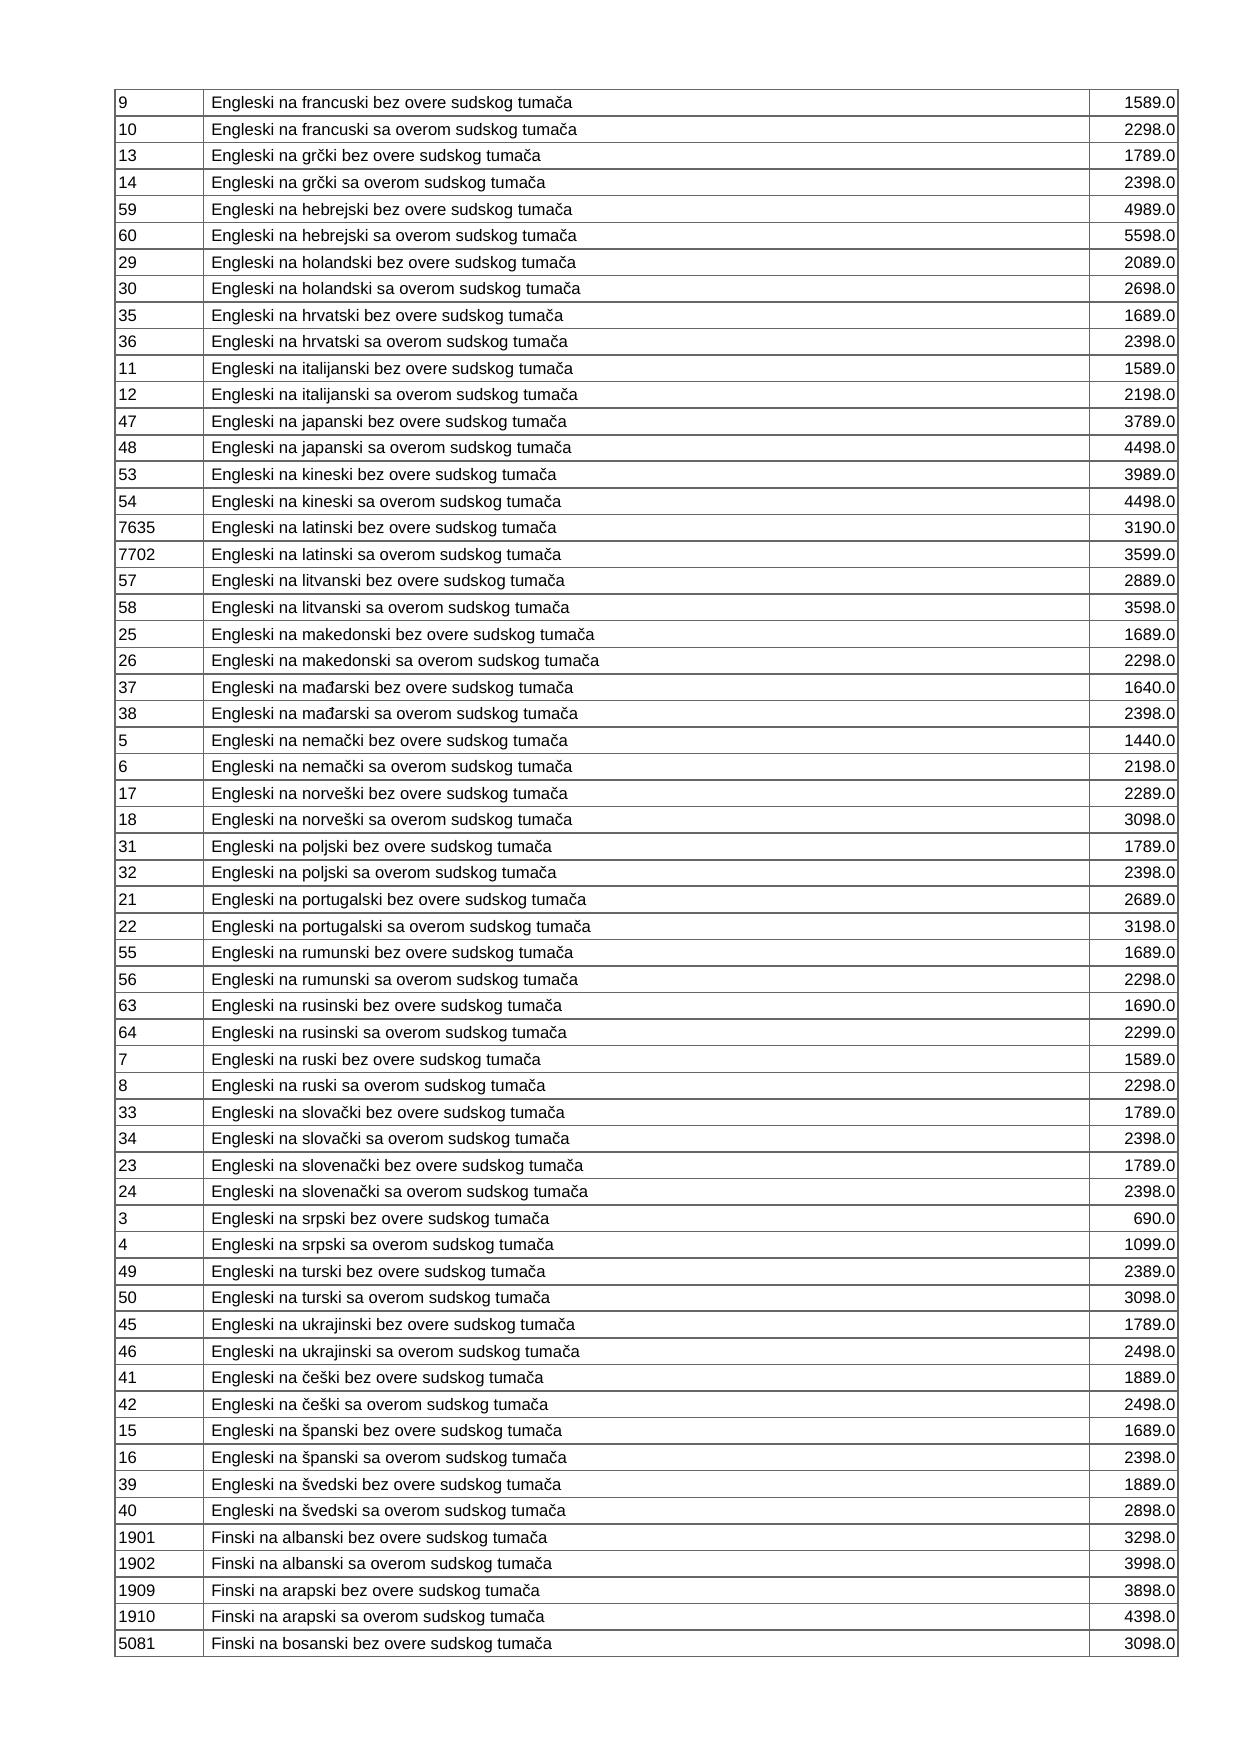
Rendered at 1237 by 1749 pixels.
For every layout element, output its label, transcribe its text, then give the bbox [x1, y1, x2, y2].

table_cell Engleski na japanski bez overe sudskog tumača [204, 409, 1089, 434]
table_cell Finski na albanski sa overom sudskog tumača [204, 1551, 1089, 1576]
table_cell 1889.0 [1090, 1365, 1177, 1390]
table_cell 9 [116, 90, 203, 115]
table_cell 31 [116, 834, 203, 859]
table_cell 2198.0 [1090, 382, 1177, 407]
table_cell Engleski na makedonski bez overe sudskog tumača [204, 621, 1089, 646]
table_cell 4398.0 [1090, 1604, 1177, 1629]
table_cell 5081 [116, 1631, 203, 1656]
table_cell 2498.0 [1090, 1339, 1177, 1363]
table_cell 57 [116, 568, 203, 593]
table_cell Engleski na italijanski sa overom sudskog tumača [204, 382, 1089, 407]
table_cell Engleski na nemački sa overom sudskog tumača [204, 754, 1089, 779]
table_cell Engleski na grčki sa overom sudskog tumača [204, 170, 1089, 195]
table_cell Engleski na švedski sa overom sudskog tumača [204, 1498, 1089, 1523]
table_cell 46 [116, 1339, 203, 1363]
table_cell 30 [116, 276, 203, 301]
table_cell 13 [116, 143, 203, 168]
table_cell 2298.0 [1090, 648, 1177, 673]
table_cell 1689.0 [1090, 940, 1177, 965]
table_cell 48 [116, 436, 203, 460]
table_cell 1909 [116, 1578, 203, 1603]
table_cell 3098.0 [1090, 1286, 1177, 1310]
table_cell 3 [116, 1206, 203, 1231]
table_cell 2898.0 [1090, 1498, 1177, 1523]
table_cell 56 [116, 967, 203, 992]
table_cell 60 [116, 223, 203, 248]
table_cell Engleski na kineski bez overe sudskog tumača [204, 462, 1089, 487]
table_cell 3198.0 [1090, 914, 1177, 938]
table_cell 1099.0 [1090, 1232, 1177, 1257]
table_cell Engleski na ruski bez overe sudskog tumača [204, 1046, 1089, 1071]
table_cell 3098.0 [1090, 807, 1177, 832]
table_cell 2889.0 [1090, 568, 1177, 593]
table_cell 3898.0 [1090, 1578, 1177, 1603]
table_cell 15 [116, 1418, 203, 1443]
table_cell 47 [116, 409, 203, 434]
table_cell 2689.0 [1090, 887, 1177, 912]
table_cell 11 [116, 356, 203, 381]
table_cell 54 [116, 489, 203, 513]
table_cell Engleski na hrvatski bez overe sudskog tumača [204, 303, 1089, 328]
table_cell Engleski na portugalski bez overe sudskog tumača [204, 887, 1089, 912]
table_cell Engleski na francuski sa overom sudskog tumača [204, 117, 1089, 142]
table_cell 3789.0 [1090, 409, 1177, 434]
table_cell Engleski na slovački sa overom sudskog tumača [204, 1126, 1089, 1151]
table_cell Engleski na norveški bez overe sudskog tumača [204, 781, 1089, 806]
table_cell 10 [116, 117, 203, 142]
table_cell Engleski na slovački bez overe sudskog tumača [204, 1100, 1089, 1124]
table_cell Engleski na srpski bez overe sudskog tumača [204, 1206, 1089, 1231]
table_cell 53 [116, 462, 203, 487]
table_cell Finski na albanski bez overe sudskog tumača [204, 1525, 1089, 1549]
table_cell 14 [116, 170, 203, 195]
table_cell Engleski na mađarski bez overe sudskog tumača [204, 675, 1089, 699]
table_cell Engleski na španski bez overe sudskog tumača [204, 1418, 1089, 1443]
table_cell 2398.0 [1090, 1445, 1177, 1470]
table_cell 7702 [116, 542, 203, 567]
table_cell Engleski na latinski sa overom sudskog tumača [204, 542, 1089, 567]
table_cell Engleski na nemački bez overe sudskog tumača [204, 728, 1089, 753]
table_cell 2089.0 [1090, 250, 1177, 274]
table_cell Finski na bosanski bez overe sudskog tumača [204, 1631, 1089, 1656]
table_cell 3998.0 [1090, 1551, 1177, 1576]
table_cell 33 [116, 1100, 203, 1124]
table_cell Engleski na turski sa overom sudskog tumača [204, 1286, 1089, 1310]
table_cell 17 [116, 781, 203, 806]
table_cell Engleski na turski bez overe sudskog tumača [204, 1259, 1089, 1284]
table_cell 63 [116, 993, 203, 1018]
table_cell 21 [116, 887, 203, 912]
table_cell Engleski na češki sa overom sudskog tumača [204, 1392, 1089, 1417]
table_cell Engleski na ruski sa overom sudskog tumača [204, 1073, 1089, 1098]
table_cell 1440.0 [1090, 728, 1177, 753]
table_cell 16 [116, 1445, 203, 1470]
table_cell 35 [116, 303, 203, 328]
table_cell Engleski na italijanski bez overe sudskog tumača [204, 356, 1089, 381]
table_cell 2298.0 [1090, 967, 1177, 992]
table_cell 1689.0 [1090, 1418, 1177, 1443]
table_cell 1640.0 [1090, 675, 1177, 699]
table_cell 29 [116, 250, 203, 274]
table_cell 1589.0 [1090, 90, 1177, 115]
table_cell 1789.0 [1090, 834, 1177, 859]
table_cell Engleski na litvanski sa overom sudskog tumača [204, 595, 1089, 620]
table_cell 49 [116, 1259, 203, 1284]
table_cell Finski na arapski sa overom sudskog tumača [204, 1604, 1089, 1629]
table_cell Engleski na hebrejski sa overom sudskog tumača [204, 223, 1089, 248]
table_cell 24 [116, 1179, 203, 1204]
table_cell Engleski na japanski sa overom sudskog tumača [204, 436, 1089, 460]
table_cell 1889.0 [1090, 1471, 1177, 1496]
table_cell Engleski na mađarski sa overom sudskog tumača [204, 701, 1089, 726]
table_cell 64 [116, 1020, 203, 1045]
table_cell Engleski na portugalski sa overom sudskog tumača [204, 914, 1089, 938]
table_cell Engleski na holandski sa overom sudskog tumača [204, 276, 1089, 301]
table_cell 3598.0 [1090, 595, 1177, 620]
table_cell Engleski na ukrajinski bez overe sudskog tumača [204, 1312, 1089, 1337]
table_cell 58 [116, 595, 203, 620]
table_cell 2398.0 [1090, 861, 1177, 885]
table_cell Engleski na rumunski sa overom sudskog tumača [204, 967, 1089, 992]
table_cell Engleski na švedski bez overe sudskog tumača [204, 1471, 1089, 1496]
table_cell Engleski na hrvatski sa overom sudskog tumača [204, 329, 1089, 354]
table_cell 2198.0 [1090, 754, 1177, 779]
table_cell 4498.0 [1090, 436, 1177, 460]
table_cell 42 [116, 1392, 203, 1417]
table_cell 3989.0 [1090, 462, 1177, 487]
table_cell Engleski na rusinski bez overe sudskog tumača [204, 993, 1089, 1018]
table_cell 2698.0 [1090, 276, 1177, 301]
table_cell 1902 [116, 1551, 203, 1576]
table_cell 7635 [116, 515, 203, 540]
table_cell 1589.0 [1090, 356, 1177, 381]
table_cell 1789.0 [1090, 143, 1177, 168]
table_cell 3298.0 [1090, 1525, 1177, 1549]
table_cell 2398.0 [1090, 1179, 1177, 1204]
table_cell 3599.0 [1090, 542, 1177, 567]
table_cell Engleski na poljski sa overom sudskog tumača [204, 861, 1089, 885]
table_cell 1690.0 [1090, 993, 1177, 1018]
table_cell 26 [116, 648, 203, 673]
table_cell 4498.0 [1090, 489, 1177, 513]
table_cell Engleski na rusinski sa overom sudskog tumača [204, 1020, 1089, 1045]
table_cell 4 [116, 1232, 203, 1257]
table_cell Engleski na ukrajinski sa overom sudskog tumača [204, 1339, 1089, 1363]
table_cell 1789.0 [1090, 1100, 1177, 1124]
table_cell Engleski na srpski sa overom sudskog tumača [204, 1232, 1089, 1257]
table_cell 2289.0 [1090, 781, 1177, 806]
table_cell 39 [116, 1471, 203, 1496]
table_cell 1901 [116, 1525, 203, 1549]
table_cell 6 [116, 754, 203, 779]
table_cell 690.0 [1090, 1206, 1177, 1231]
table_cell 2299.0 [1090, 1020, 1177, 1045]
table_cell 32 [116, 861, 203, 885]
table_cell 37 [116, 675, 203, 699]
table_cell Finski na arapski bez overe sudskog tumača [204, 1578, 1089, 1603]
table_cell 5598.0 [1090, 223, 1177, 248]
table_cell Engleski na poljski bez overe sudskog tumača [204, 834, 1089, 859]
table_cell 1910 [116, 1604, 203, 1629]
table_cell 55 [116, 940, 203, 965]
table_cell 3190.0 [1090, 515, 1177, 540]
table_cell 34 [116, 1126, 203, 1151]
table_cell 45 [116, 1312, 203, 1337]
table_cell 1689.0 [1090, 621, 1177, 646]
table_cell 22 [116, 914, 203, 938]
table_cell 4989.0 [1090, 196, 1177, 221]
table_cell Engleski na litvanski bez overe sudskog tumača [204, 568, 1089, 593]
table_cell 50 [116, 1286, 203, 1310]
table_cell 41 [116, 1365, 203, 1390]
table_cell 12 [116, 382, 203, 407]
table_cell Engleski na španski sa overom sudskog tumača [204, 1445, 1089, 1470]
table_cell Engleski na holandski bez overe sudskog tumača [204, 250, 1089, 274]
table_cell Engleski na slovenački sa overom sudskog tumača [204, 1179, 1089, 1204]
table_cell 1689.0 [1090, 303, 1177, 328]
table_cell Engleski na grčki bez overe sudskog tumača [204, 143, 1089, 168]
table_cell 2498.0 [1090, 1392, 1177, 1417]
table_cell 59 [116, 196, 203, 221]
table_cell 8 [116, 1073, 203, 1098]
table_cell 2398.0 [1090, 329, 1177, 354]
table_cell Engleski na latinski bez overe sudskog tumača [204, 515, 1089, 540]
table_cell 2398.0 [1090, 701, 1177, 726]
table_cell 40 [116, 1498, 203, 1523]
table_cell 36 [116, 329, 203, 354]
table_cell Engleski na kineski sa overom sudskog tumača [204, 489, 1089, 513]
table_cell Engleski na norveški sa overom sudskog tumača [204, 807, 1089, 832]
table_cell 5 [116, 728, 203, 753]
table_cell 1589.0 [1090, 1046, 1177, 1071]
table_cell 3098.0 [1090, 1631, 1177, 1656]
table_cell 2298.0 [1090, 117, 1177, 142]
table_cell 23 [116, 1153, 203, 1178]
table_cell 18 [116, 807, 203, 832]
table_cell Engleski na slovenački bez overe sudskog tumača [204, 1153, 1089, 1178]
table_cell Engleski na makedonski sa overom sudskog tumača [204, 648, 1089, 673]
table_cell 1789.0 [1090, 1153, 1177, 1178]
table_cell 2398.0 [1090, 1126, 1177, 1151]
table_cell 38 [116, 701, 203, 726]
table_cell Engleski na češki bez overe sudskog tumača [204, 1365, 1089, 1390]
table_cell Engleski na francuski bez overe sudskog tumača [204, 90, 1089, 115]
table_cell Engleski na rumunski bez overe sudskog tumača [204, 940, 1089, 965]
table_cell 2389.0 [1090, 1259, 1177, 1284]
table_cell 25 [116, 621, 203, 646]
table_cell 2298.0 [1090, 1073, 1177, 1098]
table_cell Engleski na hebrejski bez overe sudskog tumača [204, 196, 1089, 221]
table_cell 7 [116, 1046, 203, 1071]
table_cell 2398.0 [1090, 170, 1177, 195]
table_cell 1789.0 [1090, 1312, 1177, 1337]
